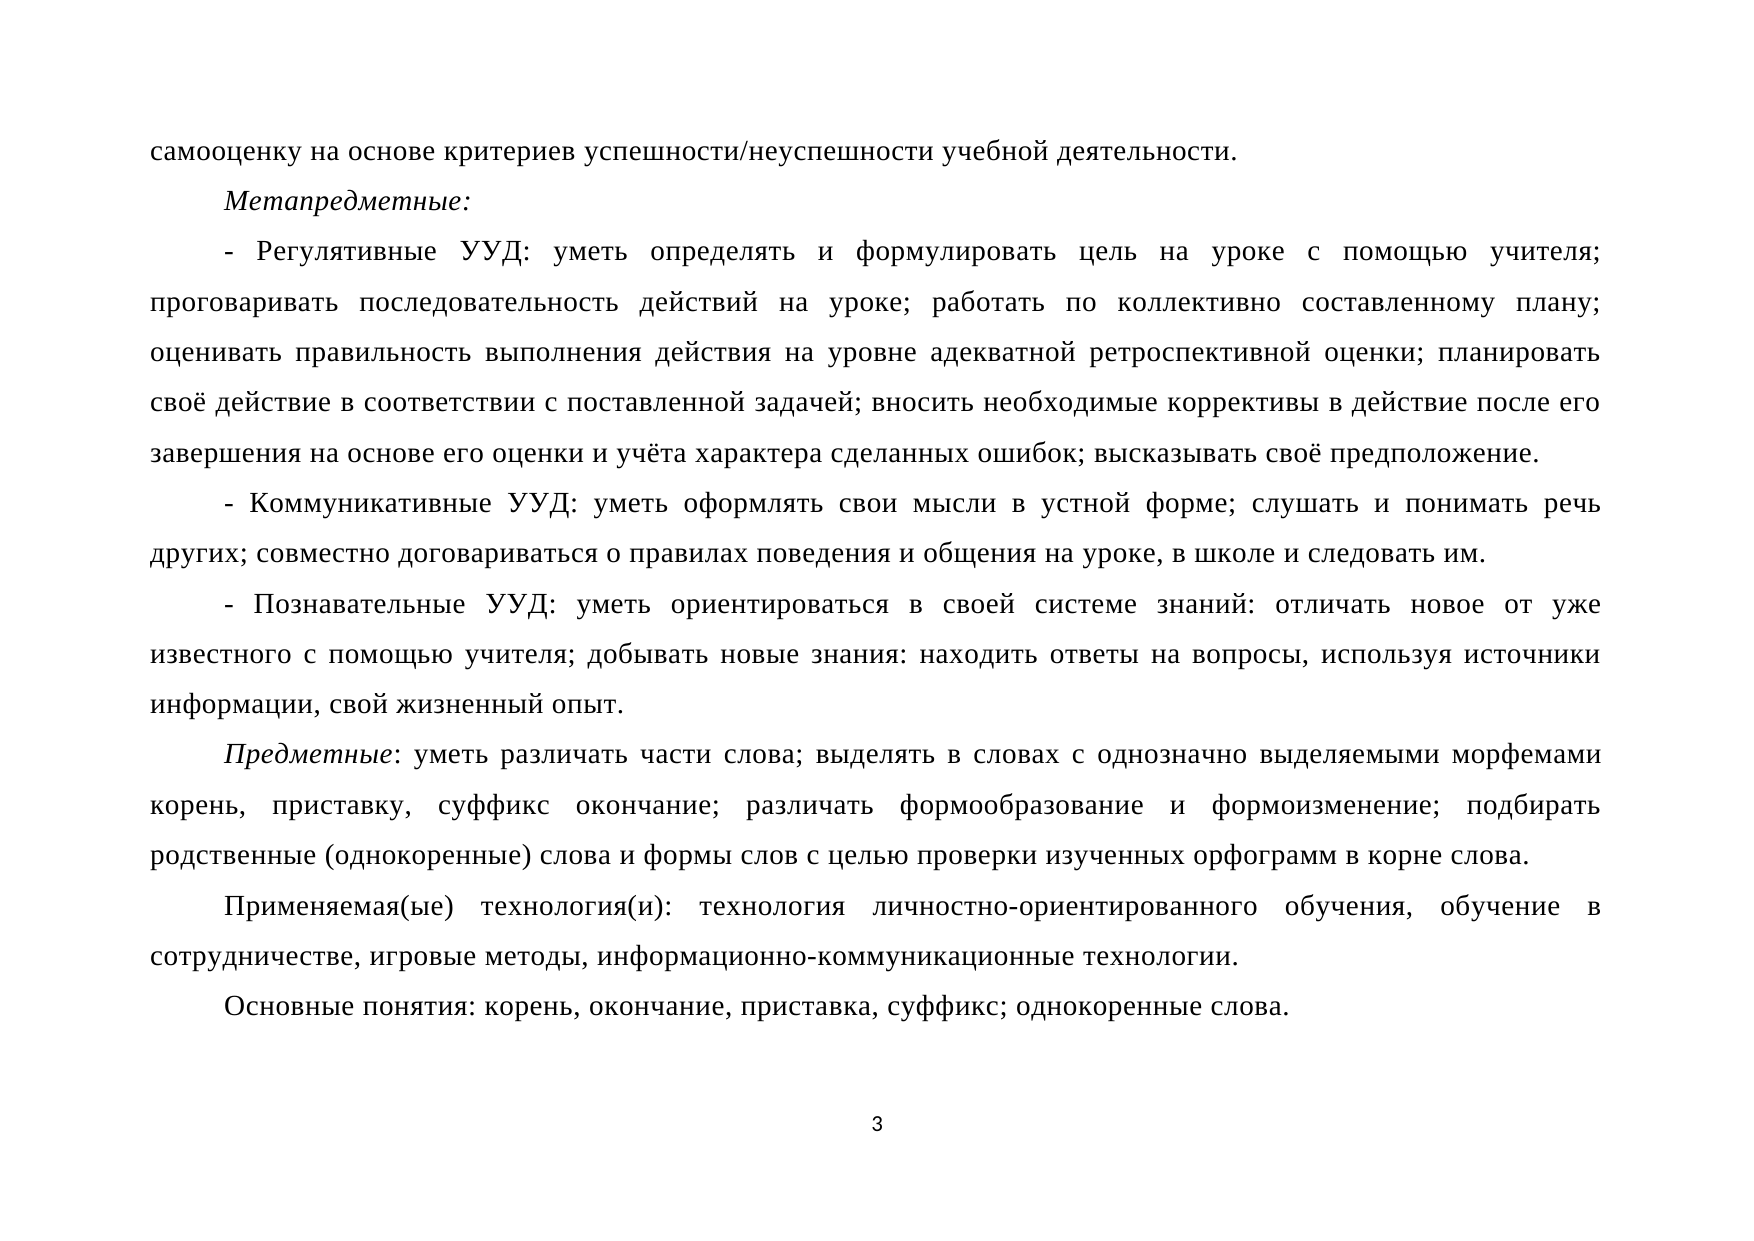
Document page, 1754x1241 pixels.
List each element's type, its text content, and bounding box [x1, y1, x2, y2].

text Предметные: уметь различать части слова; выделять в словах с однозначно выделяемыми морфемами корень, приставку, суффикс окончание; различать формообразование и формоизменение; подбирать родственные (однокоренные) слова и формы слов с целью проверки изученных орфограмм в корне слова. [150, 737, 1604, 871]
text Применяемая(ые) технология(и): технология личностно-ориентированного обучения, обучение в сотрудничестве, игровые методы, информационно-коммуникационные технологии. [150, 888, 1604, 971]
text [150, 133, 1604, 166]
text - Познавательные УУД: уметь ориентироваться в своей системе знаний: отличать новое от уже известного с помощью учителя; добывать новые знания: находить ответы на вопросы, используя источники информации, свой жизненный опыт. [150, 586, 1604, 720]
text Метапредметные: [150, 183, 1604, 217]
text - Коммуникативные УУД: уметь оформлять свои мысли в устной форме; слушать и понимать речь других; совместно договариваться о правилах поведения и общения на уроке, в школе и следовать им. [150, 485, 1604, 569]
text - Регулятивные УУД: уметь определять и формулировать цель на уроке с помощью учителя; проговаривать последовательность действий на уроке; работать по коллективно составленному плану; оценивать правильность выполнения действия на уровне адекватной ретроспективной оценки; планировать своё действие в соответствии с поставленной задачей; вносить необходимые коррективы в действие после его завершения на основе его оценки и учёта характера сделанных ошибок; высказывать своё предположение. [150, 233, 1604, 468]
text Основные понятия: корень, окончание, приставка, суффикс; однокоренные слова. [150, 988, 1604, 1022]
